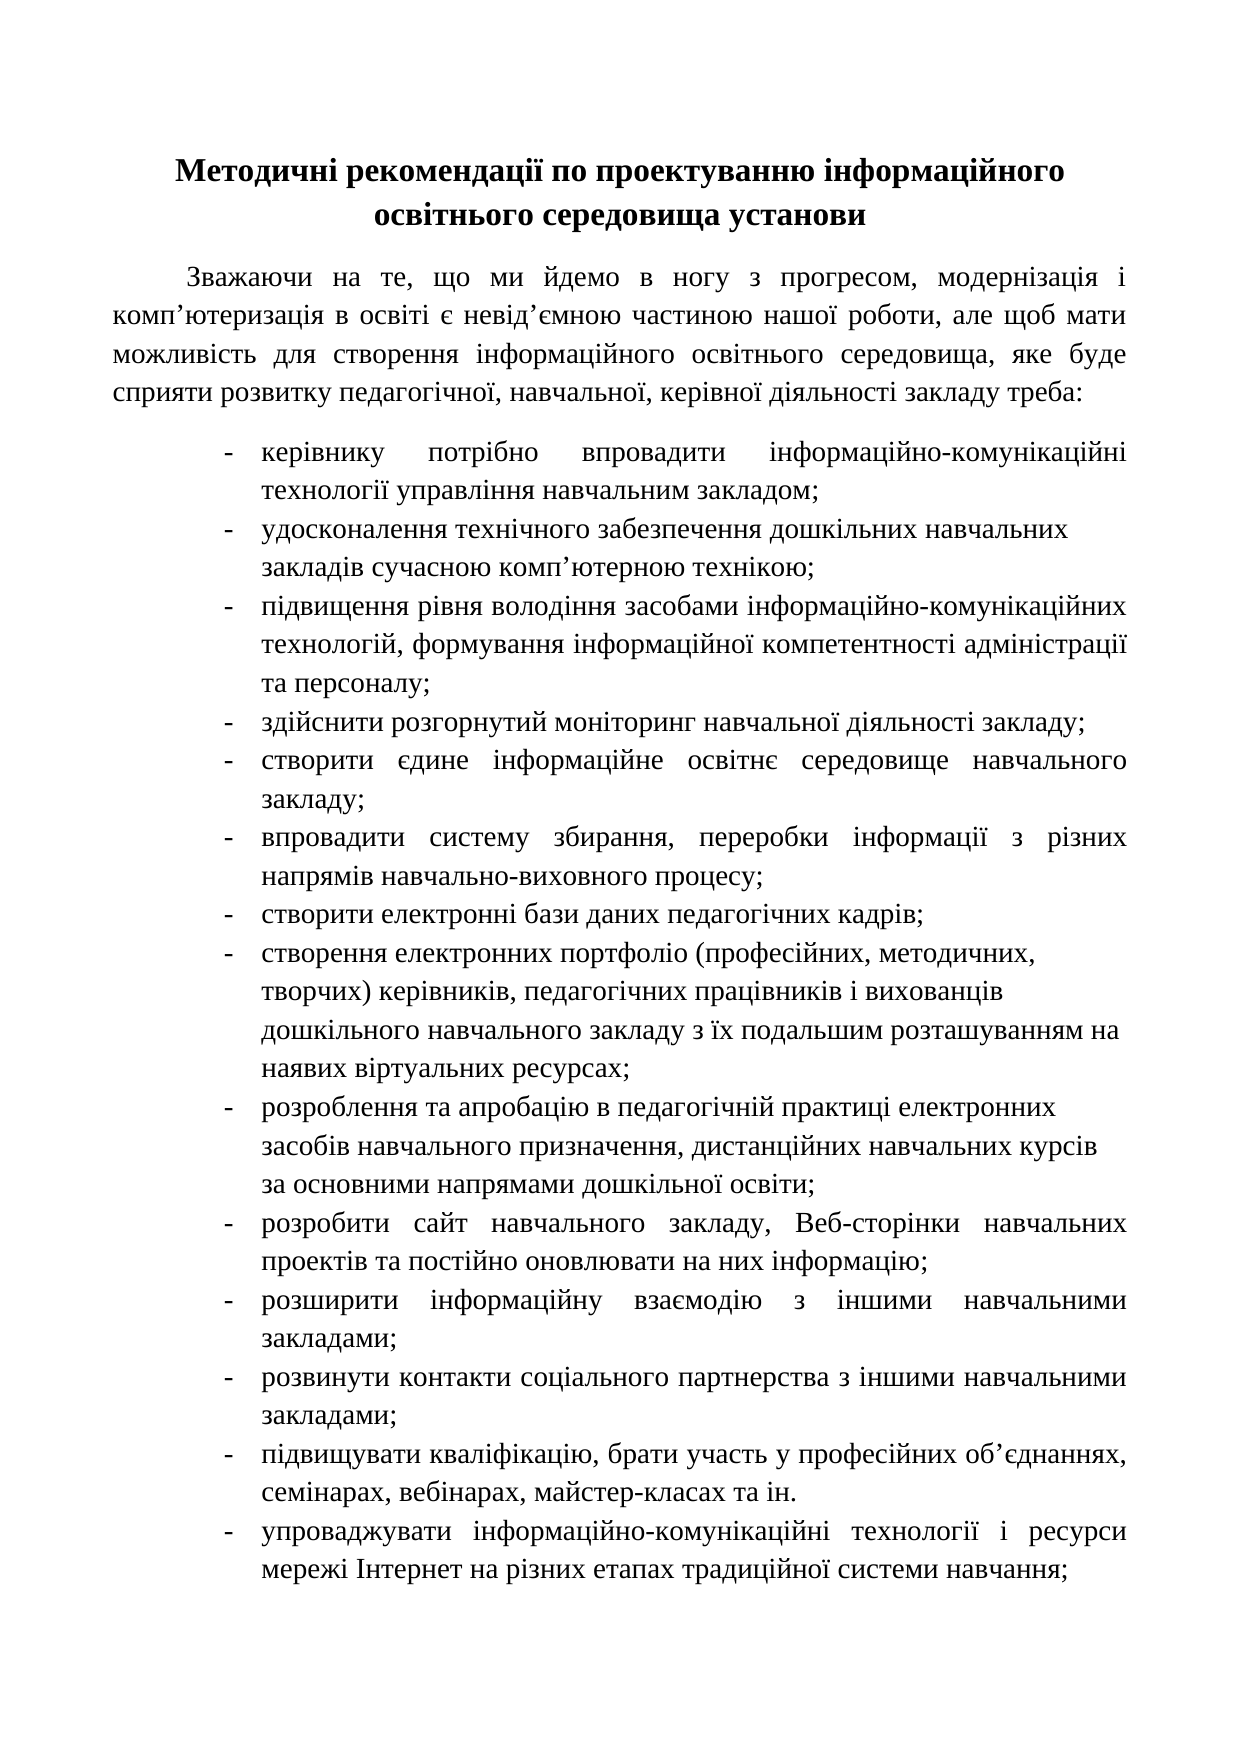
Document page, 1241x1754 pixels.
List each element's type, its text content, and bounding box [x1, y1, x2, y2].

list розробити сайт навчального закладу, Веб-сторінки навчальних проектів та постійно оновлювати на них інформацію; [224, 1205, 1128, 1277]
list здійснити розгорнутий моніторинг навчальної діяльності закладу; [224, 704, 1128, 737]
text Зважаючи на те, що ми йдемо в ногу з прогресом, модернізація і комп’ютеризація в освіті є невід’ємною частиною нашої роботи, але щоб мати можливість для створення інформаційного освітнього середовища, яке буде сприяти розвитку педагогічної, навчальної, керівної діяльності закладу треба: [112, 259, 1128, 408]
list розширити інформаційну взаємодію з іншими навчальними закладами; [224, 1282, 1128, 1354]
text Методичні рекомендації по проектуванню інформаційного освітнього середовища установи [112, 150, 1128, 232]
list розвинути контакти соціального партнерства з іншими навчальними закладами; [224, 1359, 1128, 1431]
list керівнику потрібно впровадити інформаційно-комунікаційні технології управління навчальним закладом; [224, 434, 1128, 506]
list створити єдине інформаційне освітнє середовище навчального закладу; [224, 742, 1128, 814]
list розроблення та апробацію в педагогічній практиці електронних засобів навчального призначення, дистанційних навчальних курсів за основними напрямами дошкільної освіти; [224, 1089, 1128, 1200]
list удосконалення технічного забезпечення дошкільних навчальних закладів сучасною комп’ютерною технікою; [224, 511, 1128, 583]
list підвищувати кваліфікацію, брати участь у професійних об’єднаннях, семінарах, вебінарах, майстер-класах та ін. [224, 1436, 1128, 1508]
list упроваджувати інформаційно-комунікаційні технології і ресурси мережі Інтернет на різних етапах традиційної системи навчання; [224, 1513, 1128, 1585]
list впровадити систему збирання, переробки інформації з різних напрямів навчально-виховного процесу; [224, 819, 1128, 891]
list створення електронних портфоліо (професійних, методичних, творчих) керівників, педагогічних працівників і вихованців дошкільного навчального закладу з їх подальшим розташуванням на наявих віртуальних ресурсах; [224, 935, 1128, 1084]
list підвищення рівня володіння засобами інформаційно-комунікаційних технологій, формування інформаційної компетентності адміністрації та персоналу; [224, 588, 1128, 699]
list створити електронні бази даних педагогічних кадрів; [224, 896, 1128, 930]
